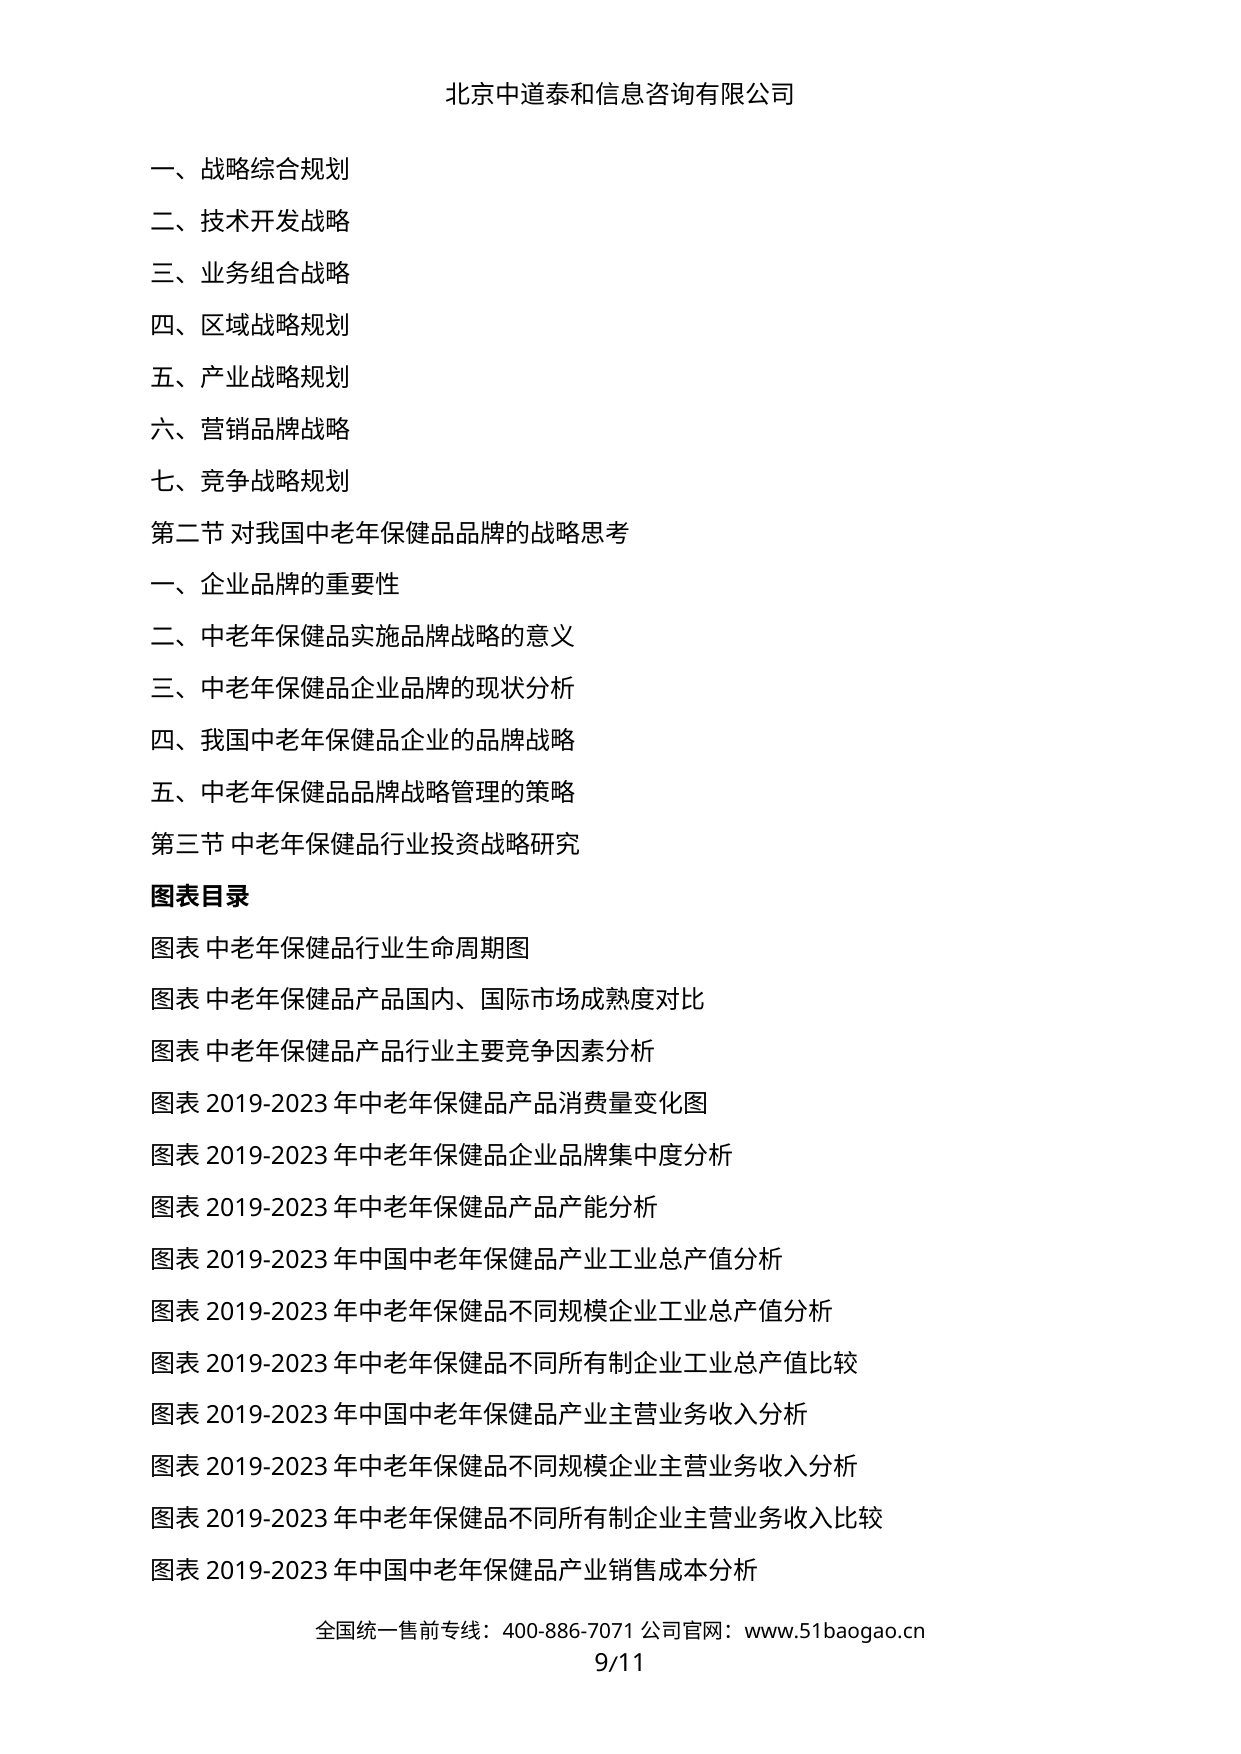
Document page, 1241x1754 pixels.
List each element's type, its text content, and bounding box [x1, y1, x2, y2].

text 图表 2019-2023年中老年保健品企业品牌集中度分析 [150, 1136, 1090, 1172]
text 二、技术开发战略 [150, 202, 1090, 238]
text 四、我国中老年保健品企业的品牌战略 [150, 721, 1090, 757]
text 图表 2019-2023年中老年保健品不同规模企业工业总产值分析 [150, 1291, 1090, 1327]
text 六、营销品牌战略 [150, 409, 1090, 446]
text 图表 2019-2023年中国中老年保健品产业销售成本分析 [150, 1551, 1090, 1587]
text 第二节 对我国中老年保健品品牌的战略思考 [150, 513, 1090, 549]
text 三、业务组合战略 [150, 254, 1090, 290]
text 五、产业战略规划 [150, 357, 1090, 394]
text 图表 2019-2023年中国中老年保健品产业工业总产值分析 [150, 1239, 1090, 1276]
text 三、中老年保健品企业品牌的现状分析 [150, 669, 1090, 705]
text 图表 2019-2023年中老年保健品产品产能分析 [150, 1187, 1090, 1224]
text 四、区域战略规划 [150, 306, 1090, 342]
text 图表 中老年保健品产品国内、国际市场成熟度对比 [150, 980, 1090, 1016]
text 一、战略综合规划 [150, 150, 1090, 186]
text 图表 2019-2023年中国中老年保健品产业主营业务收入分析 [150, 1395, 1090, 1431]
text 图表 2019-2023年中老年保健品不同规模企业主营业务收入分析 [150, 1447, 1090, 1483]
text 图表 中老年保健品产品行业主要竞争因素分析 [150, 1032, 1090, 1068]
text 二、中老年保健品实施品牌战略的意义 [150, 617, 1090, 653]
text 五、中老年保健品品牌战略管理的策略 [150, 772, 1090, 809]
text 图表 中老年保健品行业生命周期图 [150, 928, 1090, 964]
text 一、企业品牌的重要性 [150, 565, 1090, 601]
text 图表 2019-2023年中老年保健品不同所有制企业工业总产值比较 [150, 1343, 1090, 1379]
text 第三节 中老年保健品行业投资战略研究 [150, 824, 1090, 861]
text 七、竞争战略规划 [150, 461, 1090, 497]
text 图表 2019-2023年中老年保健品产品消费量变化图 [150, 1084, 1090, 1120]
text 图表目录 [150, 876, 1090, 912]
text 图表 2019-2023年中老年保健品不同所有制企业主营业务收入比较 [150, 1499, 1090, 1535]
